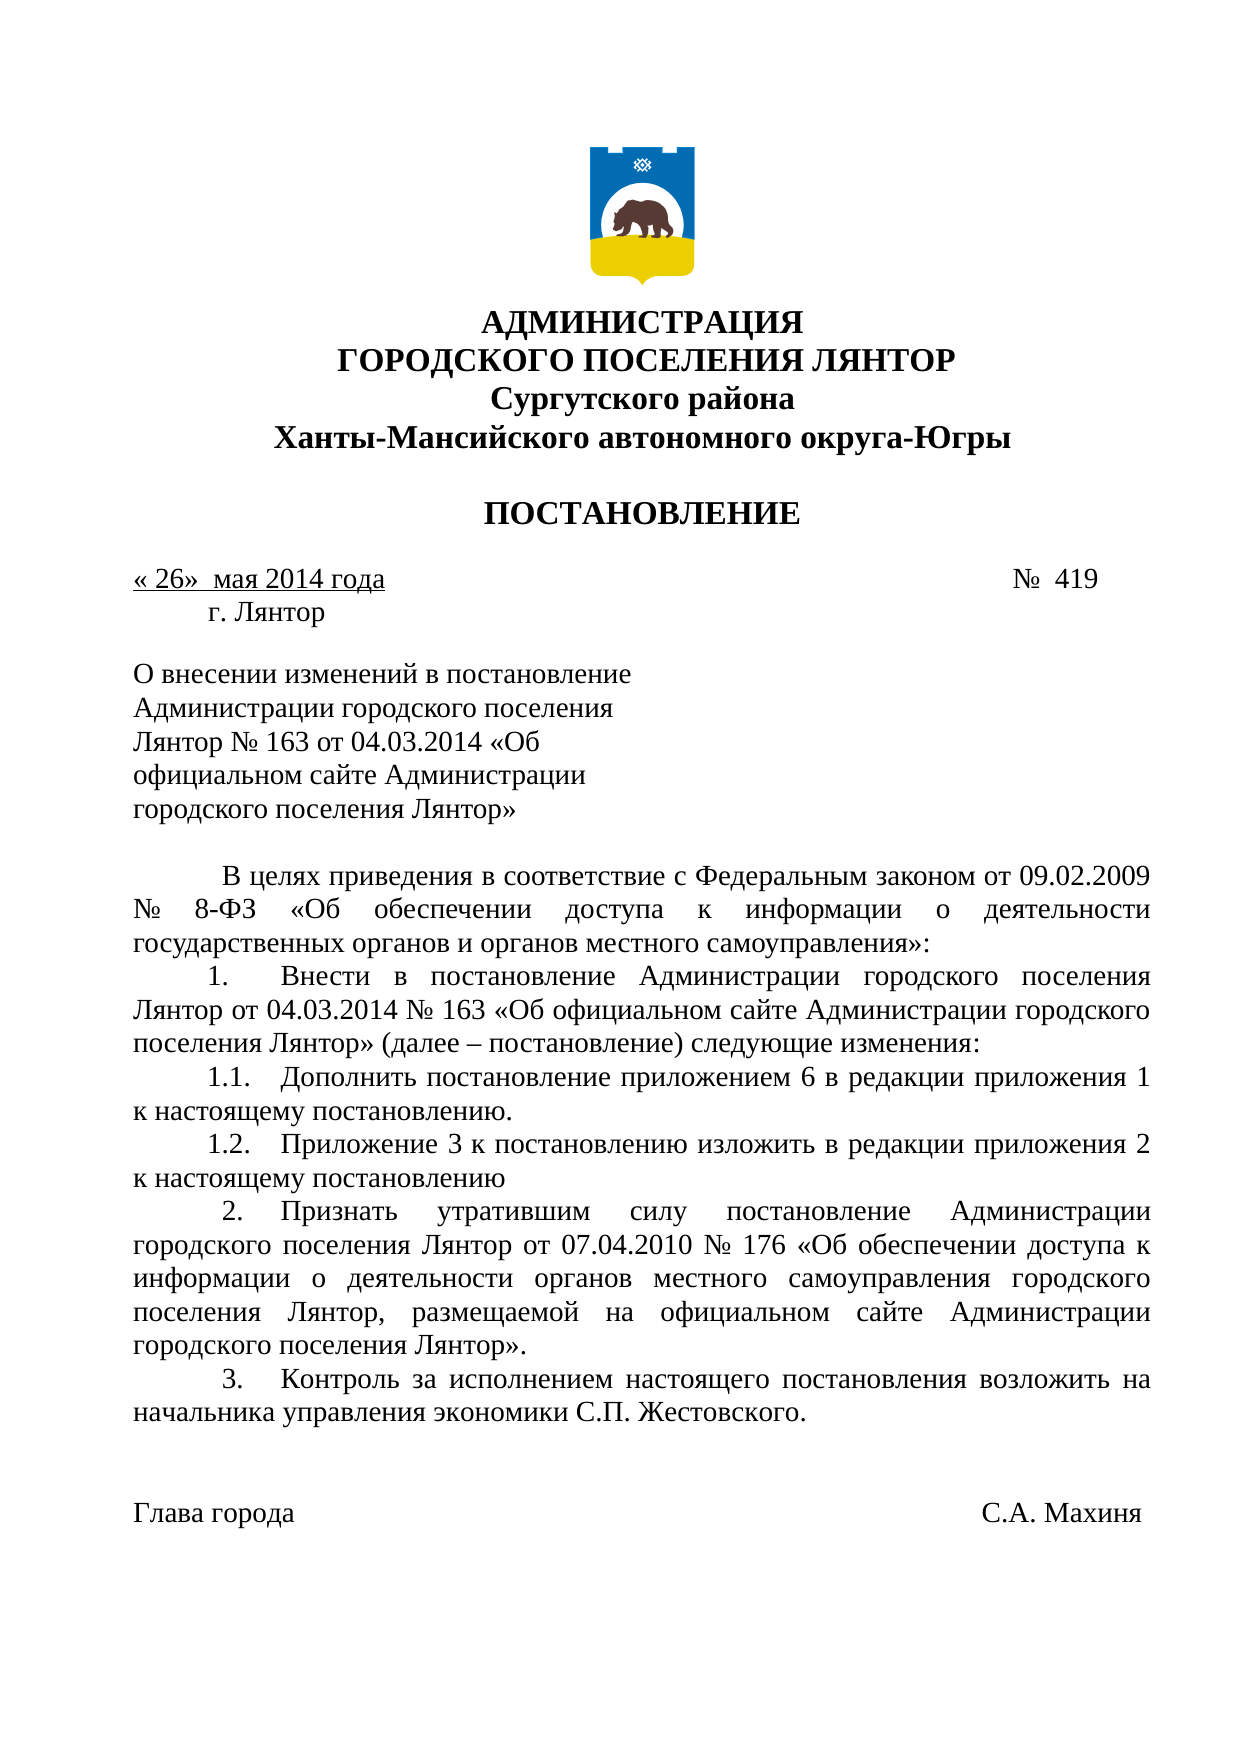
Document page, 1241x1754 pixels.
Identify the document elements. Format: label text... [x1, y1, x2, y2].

text ГОРОДСКОГО ПОСЕЛЕНИЯ ЛЯНТОР [133, 340, 1152, 379]
text ПОСТАНОВЛЕНИЕ [133, 494, 1152, 532]
text В целях приведения в соответствие с Федеральным законом от 09.02.2009 № 8-ФЗ «Об обеспечении доступа к информации о деятельности государственных органов и органов местного самоуправления»: [133, 858, 1152, 958]
list Признать утратившим силу постановление Администрации городского поселения Лянтор от 07.04.2010 № 176 «Об обеспечении доступа к информации о деятельности органов местного самоуправления городского поселения Лянтор, размещаемой на официальном сайте Администрации городского поселения Лянтор». [133, 1193, 1152, 1361]
text « 26» мая 2014 года № 419 [133, 561, 1152, 594]
list Дополнить постановление приложением 6 в редакции приложения 1 к настоящему постановлению. [133, 1059, 1152, 1126]
text АДМИНИСТРАЦИЯ [133, 302, 1152, 340]
list Контроль за исполнением настоящего постановления возложить на начальника управления экономики С.П. Жестовского. [133, 1361, 1152, 1428]
text Глава города С.А. Махиня [133, 1495, 1152, 1529]
text Сургутского района [133, 379, 1152, 417]
text г. Лянтор [133, 594, 1152, 628]
table_header О внесении изменений в постановление Администрации городского поселения Лянтор № 163 от 04.03.2014 «Об официальном сайте Администрации городского поселения Лянтор» [122, 657, 650, 824]
text Ханты-Мансийского автономного округа-Югры [133, 417, 1152, 455]
list Внести в постановление Администрации городского поселения Лянтор от 04.03.2014 № 163 «Об официальном сайте Администрации городского поселения Лянтор» (далее – постановление) следующие изменения: [133, 958, 1152, 1059]
list Приложение 3 к постановлению изложить в редакции приложения 2 к настоящему постановлению [133, 1126, 1152, 1193]
